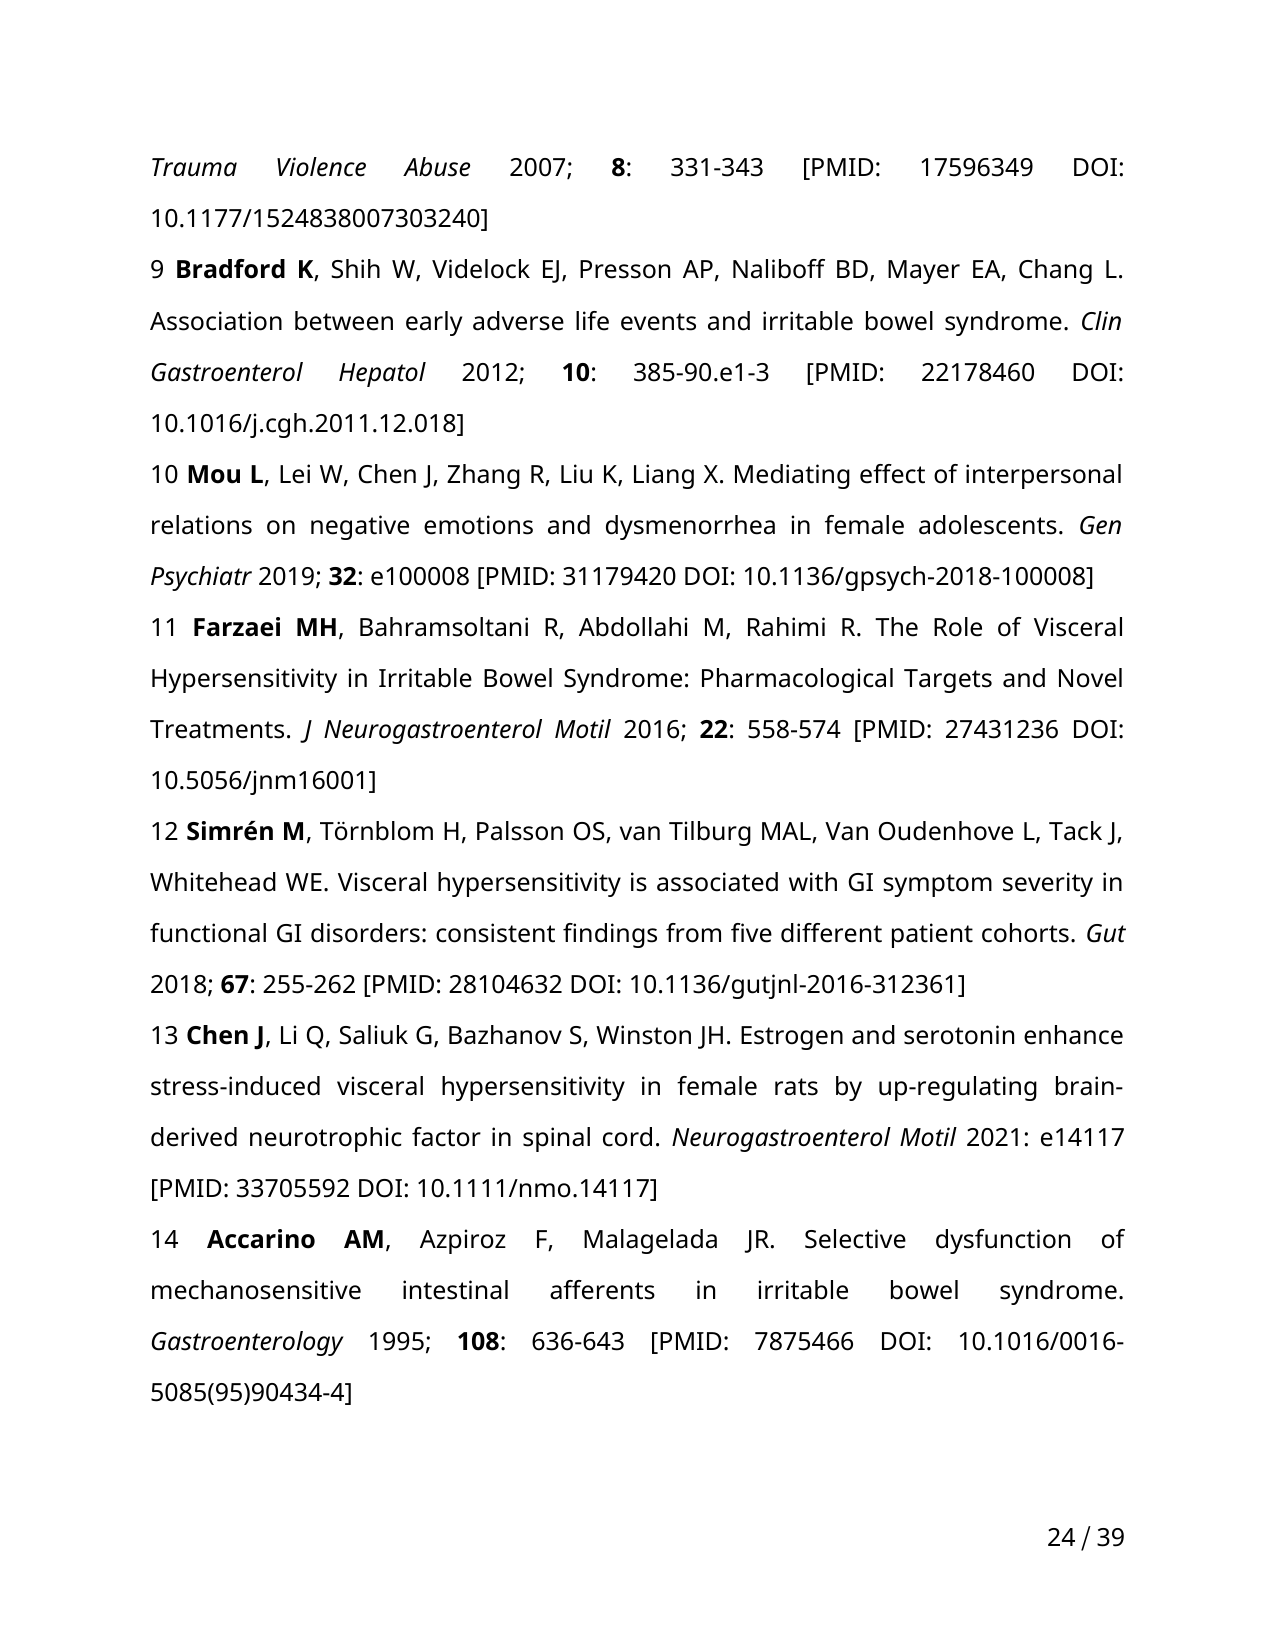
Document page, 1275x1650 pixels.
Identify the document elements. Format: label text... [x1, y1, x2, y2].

text 14 Accarino AM, Azpiroz F, Malagelada JR. Selective dysfunction of mechanosensitive intestinal afferents in irritable bowel syndrome. Gastroenterology 1995; 108: 636-643 [PMID: 7875466 DOI: 10.1016/0016-5085(95)90434-4] [150, 1222, 1125, 1409]
text 11 Farzaei MH, Bahramsoltani R, Abdollahi M, Rahimi R. The Role of Visceral Hypersensitivity in Irritable Bowel Syndrome: Pharmacological Targets and Novel Treatments. J Neurogastroenterol Motil 2016; 22: 558-574 [PMID: 27431236 DOI: 10.5056/jnm16001] [150, 609, 1125, 797]
text 13 Chen J, Li Q, Saliuk G, Bazhanov S, Winston JH. Estrogen and serotonin enhance stress-induced visceral hypersensitivity in female rats by up-regulating brain-derived neurotrophic factor in spinal cord. Neurogastroenterol Motil 2021: e14117 [PMID: 33705592 DOI: 10.1111/nmo.14117] [150, 1018, 1125, 1205]
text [150, 150, 1125, 235]
text 9 Bradford K, Shih W, Videlock EJ, Presson AP, Naliboff BD, Mayer EA, Chang L. Association between early adverse life events and irritable bowel syndrome. Clin Gastroenterol Hepatol 2012; 10: 385-90.e1-3 [PMID: 22178460 DOI: 10.1016/j.cgh.2011.12.018] [150, 252, 1125, 439]
text 12 Simrén M, Törnblom H, Palsson OS, van Tilburg MAL, Van Oudenhove L, Tack J, Whitehead WE. Visceral hypersensitivity is associated with GI symptom severity in functional GI disorders: consistent findings from five different patient cohorts. Gut 2018; 67: 255-262 [PMID: 28104632 DOI: 10.1136/gutjnl-2016-312361] [150, 813, 1125, 1001]
text 10 Mou L, Lei W, Chen J, Zhang R, Liu K, Liang X. Mediating effect of interpersonal relations on negative emotions and dysmenorrhea in female adolescents. Gen Psychiatr 2019; 32: e100008 [PMID: 31179420 DOI: 10.1136/gpsych-2018-100008] [150, 456, 1125, 592]
